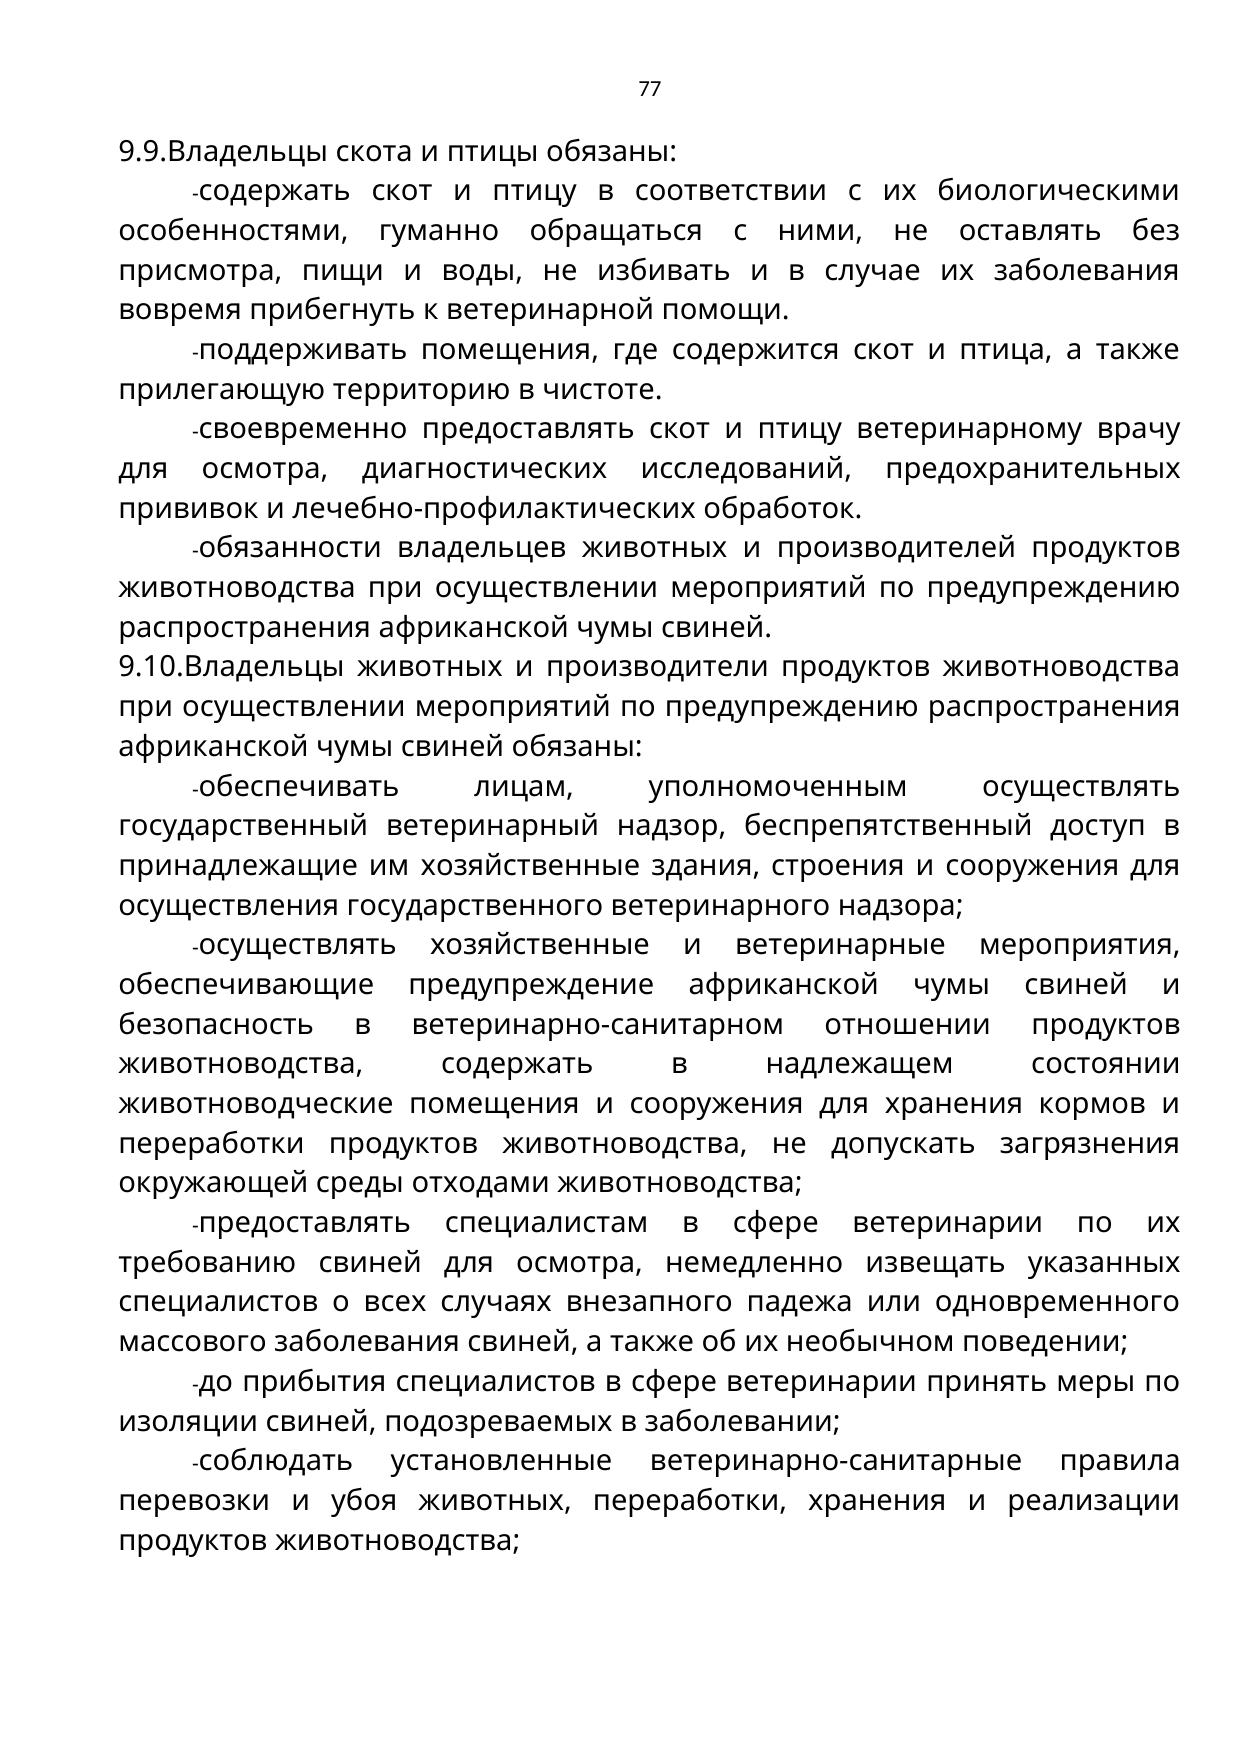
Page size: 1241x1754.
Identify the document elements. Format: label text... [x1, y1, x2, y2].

list соблюдать установленные ветеринарно-санитарные правила перевозки и убоя животных, переработки, хранения и реализации продуктов животноводства; [118, 1439, 1181, 1558]
list 9.10.Владельцы животных и производители продуктов животноводства при осуществлении мероприятий по предупреждению распространения африканской чумы свиней обязаны: [118, 646, 1181, 765]
list поддерживать помещения, где содержится скот и птица, а также прилегающую территорию в чистоте. [118, 328, 1181, 408]
list содержать скот и птицу в соответствии с их биологическими особенностями, гуманно обращаться с ними, не оставлять без присмотра, пищи и воды, не избивать и в случае их заболевания вовремя прибегнуть к ветеринарной помощи. [118, 169, 1181, 328]
list 9.9.Владельцы скота и птицы обязаны: [118, 130, 1181, 169]
list своевременно предоставлять скот и птицу ветеринарному врачу для осмотра, диагностических исследований, предохранительных прививок и лечебно-профилактических обработок. [118, 408, 1181, 527]
list предоставлять специалистам в сфере ветеринарии по их требованию свиней для осмотра, немедленно извещать указанных специалистов о всех случаях внезапного падежа или одновременного массового заболевания свиней, а также об их необычном поведении; [118, 1201, 1181, 1360]
list обязанности владельцев животных и производителей продуктов животноводства при осуществлении мероприятий по предупреждению распространения африканской чумы свиней. [118, 527, 1181, 646]
list осуществлять хозяйственные и ветеринарные мероприятия, обеспечивающие предупреждение африканской чумы свиней и безопасность в ветеринарно-санитарном отношении продуктов животноводства, содержать в надлежащем состоянии животноводческие помещения и сооружения для хранения кормов и переработки продуктов животноводства, не допускать загрязнения окружающей среды отходами животноводства; [118, 923, 1181, 1201]
list обеспечивать лицам, уполномоченным осуществлять государственный ветеринарный надзор, беспрепятственный доступ в принадлежащие им хозяйственные здания, строения и сооружения для осуществления государственного ветеринарного надзора; [118, 765, 1181, 923]
list до прибытия специалистов в сфере ветеринарии принять меры по изоляции свиней, подозреваемых в заболевании; [118, 1360, 1181, 1439]
